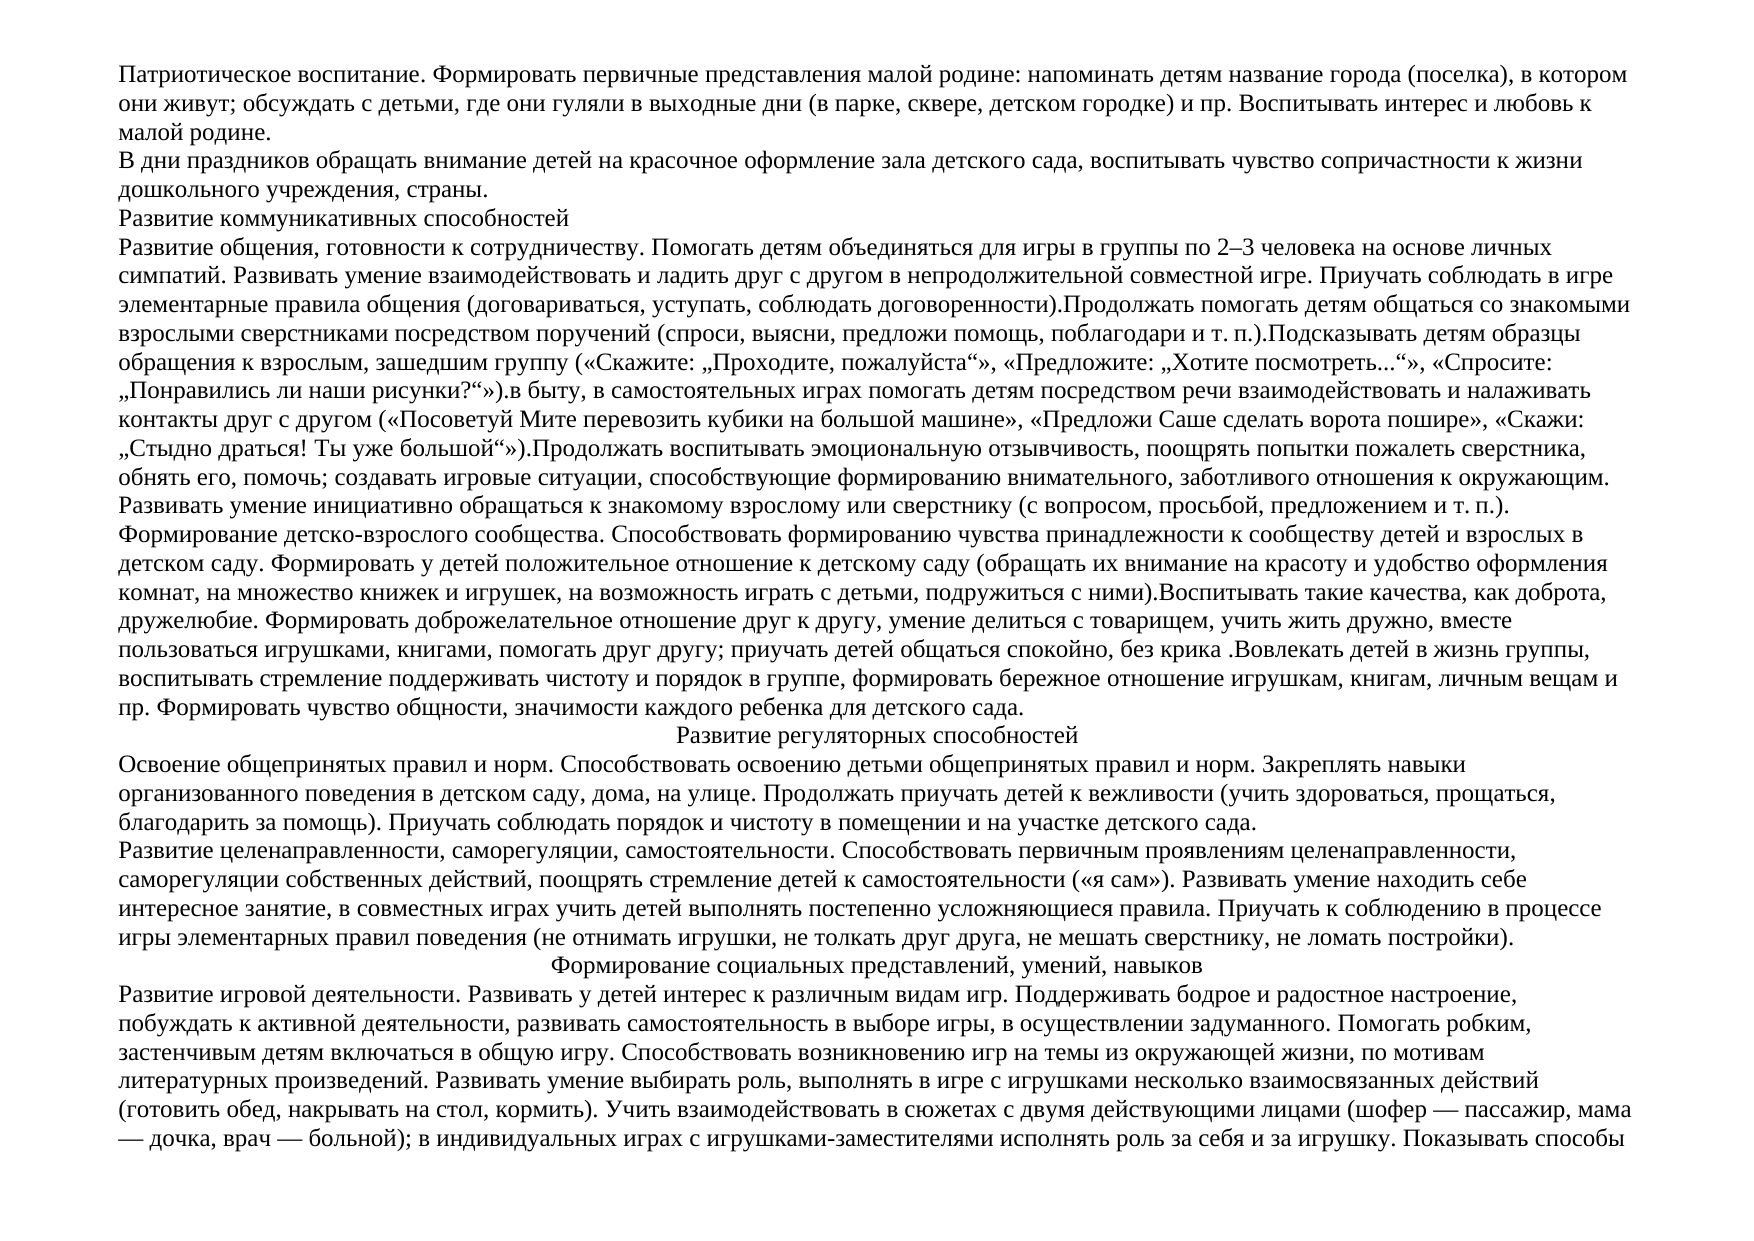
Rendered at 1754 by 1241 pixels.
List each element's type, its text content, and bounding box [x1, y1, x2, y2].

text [118, 979, 1636, 1152]
text Развитие регуляторных способностей [118, 720, 1636, 749]
text Формирование детско-взрослого сообщества. Способствовать формированию чувства принадлежности к сообществу детей и взрослых в детском саду. Формировать у детей положительное отношение к детскому саду (обращать их внимание на красоту и удобство оформления комнат, на множество книжек и игрушек, на возможность играть с детьми, подружиться с ними).Воспитывать такие качества, как доброта, дружелюбие. Формировать доброжелательное отношение друг к другу, умение делиться с товарищем, учить жить дружно, вместе пользоваться игрушками, книгами, помогать друг другу; приучать детей общаться спокойно, без крика .Вовлекать детей в жизнь группы, воспитывать стремление поддерживать чистоту и порядок в группе, формировать бережное отношение игрушкам, книгам, личным вещам и пр. Формировать чувство общности, значимости каждого ребенка для детского сада. [118, 519, 1636, 720]
text Развитие коммуникативных способностей [118, 203, 1636, 232]
text Патриотическое воспитание. Формировать первичные представления малой родине: напоминать детям название города (поселка), в котором они живут; обсуждать с детьми, где они гуляли в выходные дни (в парке, сквере, детском городке) и пр. Воспитывать интерес и любовь к малой родине. [118, 59, 1636, 145]
text Развивать умение инициативно обращаться к знакомому взрослому или сверстнику (с вопросом, просьбой, предложением и т. п.). [118, 490, 1636, 519]
text Развитие общения, готовности к сотрудничеству. Помогать детям объединяться для игры в группы по 2–3 человека на основе личных симпатий. Развивать умение взаимодействовать и ладить друг с другом в непродолжительной совместной игре. Приучать соблюдать в игре элементарные правила общения (договариваться, уступать, соблюдать договоренности).Продолжать помогать детям общаться со знакомыми взрослыми сверстниками посредством поручений (спроси, выясни, предложи помощь, поблагодари и т. п.).Подсказывать детям образцы обращения к взрослым, зашедшим группу («Скажите: „Проходите, пожалуйста“», «Предложите: „Хотите посмотреть...“», «Спросите: „Понравились ли наши рисунки?“»).в быту, в самостоятельных играх помогать детям посредством речи взаимодействовать и налаживать контакты друг с другом («Посоветуй Мите перевозить кубики на большой машине», «Предложи Саше сделать ворота пошире», «Скажи: „Стыдно драться! Ты уже большой“»).Продолжать воспитывать эмоциональную отзывчивость, поощрять попытки пожалеть сверстника, обнять его, помочь; создавать игровые ситуации, способствующие формированию внимательного, заботливого отношения к окружающим. [118, 232, 1636, 490]
text Освоение общепринятых правил и норм. Способствовать освоению детьми общепринятых правил и норм. Закреплять навыки организованного поведения в детском саду, дома, на улице. Продолжать приучать детей к вежливости (учить здороваться, прощаться, благодарить за помощь). Приучать соблюдать порядок и чистоту в помещении и на участке детского сада. [118, 749, 1636, 835]
text Формирование социальных представлений, умений, навыков [118, 950, 1636, 979]
text В дни праздников обращать внимание детей на красочное оформление зала детского сада, воспитывать чувство сопричастности к жизни дошкольного учреждения, страны. [118, 145, 1636, 203]
text Развитие целенаправленности, саморегуляции, самостоятельности. Способствовать первичным проявлениям целенаправленности, саморегуляции собственных действий, поощрять стремление детей к самостоятельности («я сам»). Развивать умение находить себе интересное занятие, в совместных играх учить детей выполнять постепенно усложняющиеся правила. Приучать к соблюдению в процессе игры элементарных правил поведения (не отнимать игрушки, не толкать друг друга, не мешать сверстнику, не ломать постройки). [118, 835, 1636, 950]
